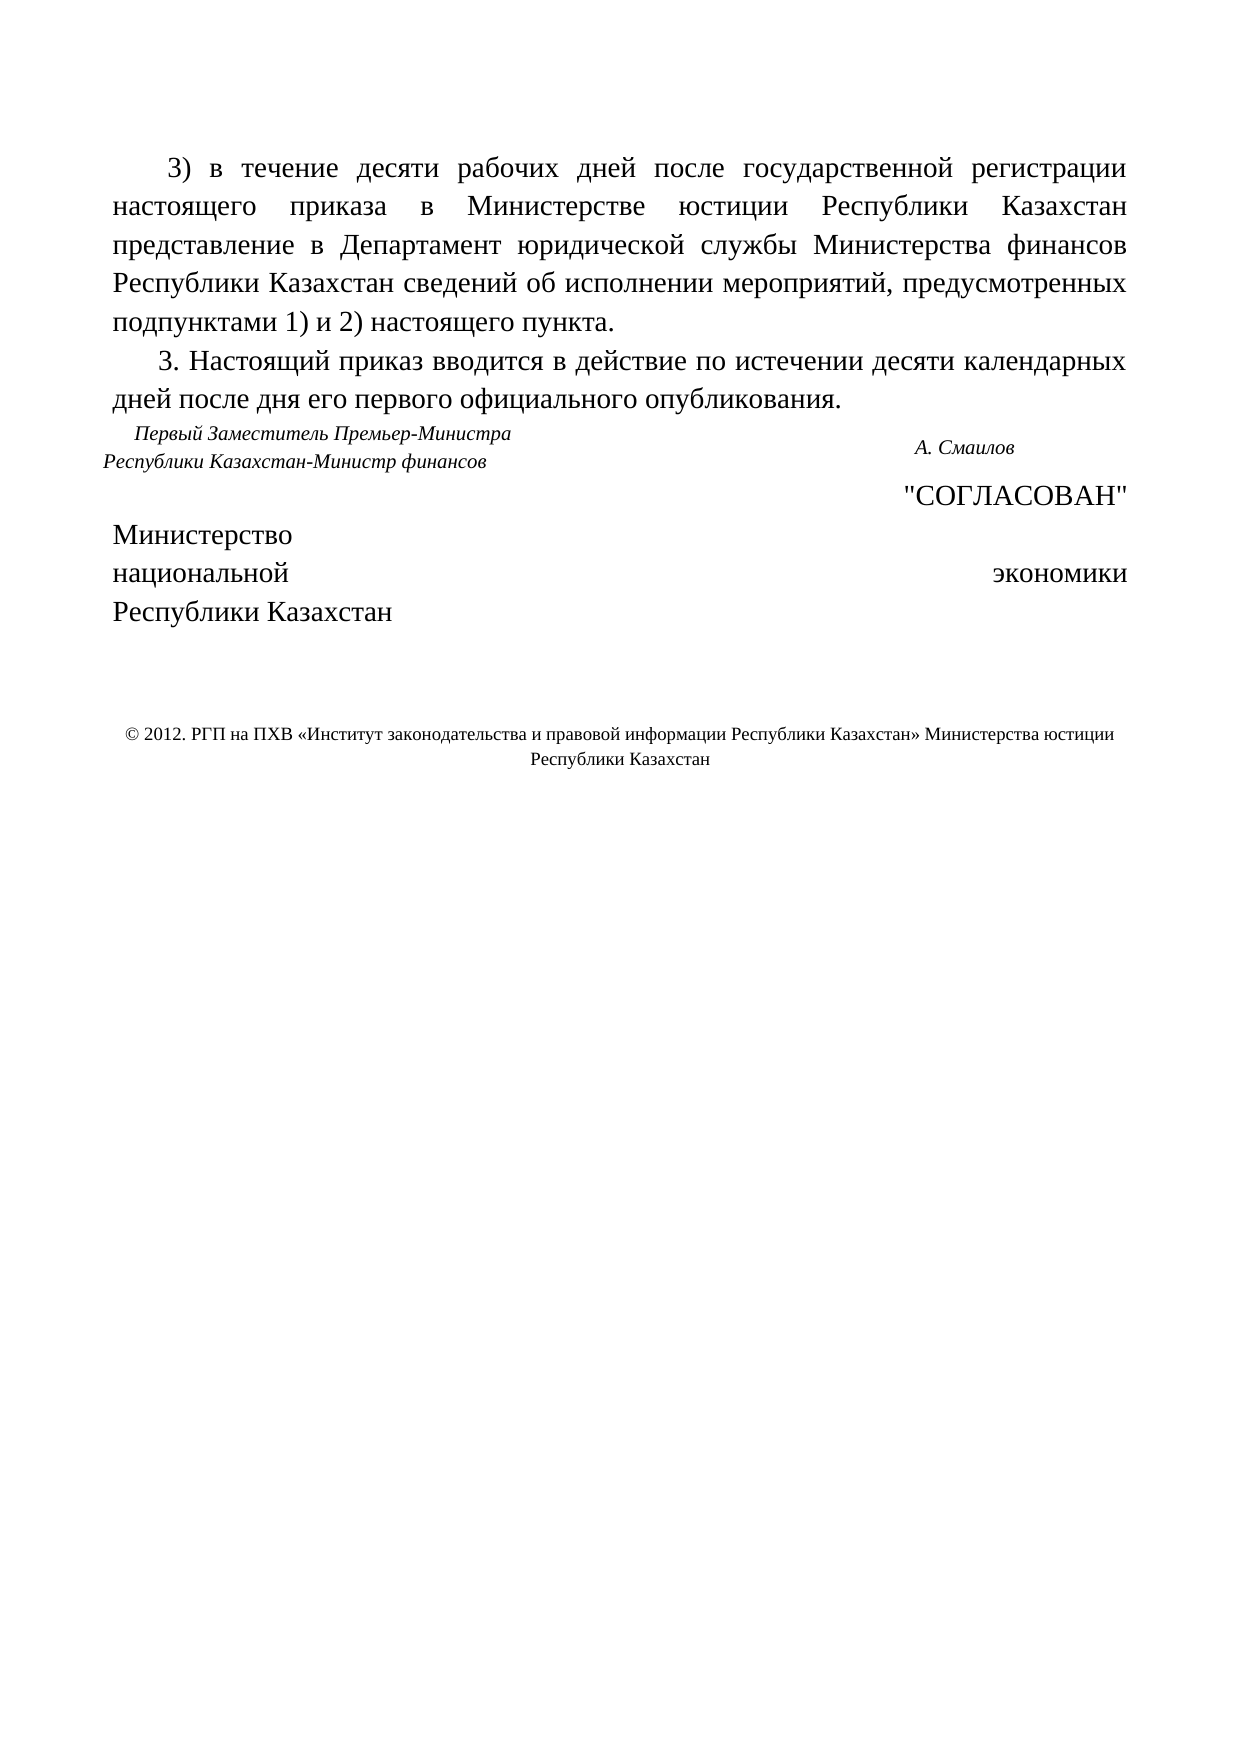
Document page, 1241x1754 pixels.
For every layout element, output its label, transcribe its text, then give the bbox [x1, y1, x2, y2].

text 3. Настоящий приказ вводится в действие по истечении десяти календарных дней после дня его первого официального опубликования. [112, 343, 1128, 415]
text "СОГЛАСОВАН" Министерство национальной экономики Республики Казахстан [112, 478, 1128, 628]
table_header А. Смаилов [913, 420, 1240, 478]
table_header Первый Заместитель Премьер-Министра Республики Казахстан-Министр финансов [101, 420, 913, 478]
text 3) в течение десяти рабочих дней после государственной регистрации настоящего приказа в Министерстве юстиции Республики Казахстан представление в Департамент юридической службы Министерства финансов Республики Казахстан сведений об исполнении мероприятий, предусмотренных подпунктами 1) и 2) настоящего пункта. [112, 150, 1128, 338]
text © 2012. РГП на ПХВ «Институт законодательства и правовой информации Республики Казахстан» Министерства юстиции Республики Казахстан [112, 723, 1128, 769]
